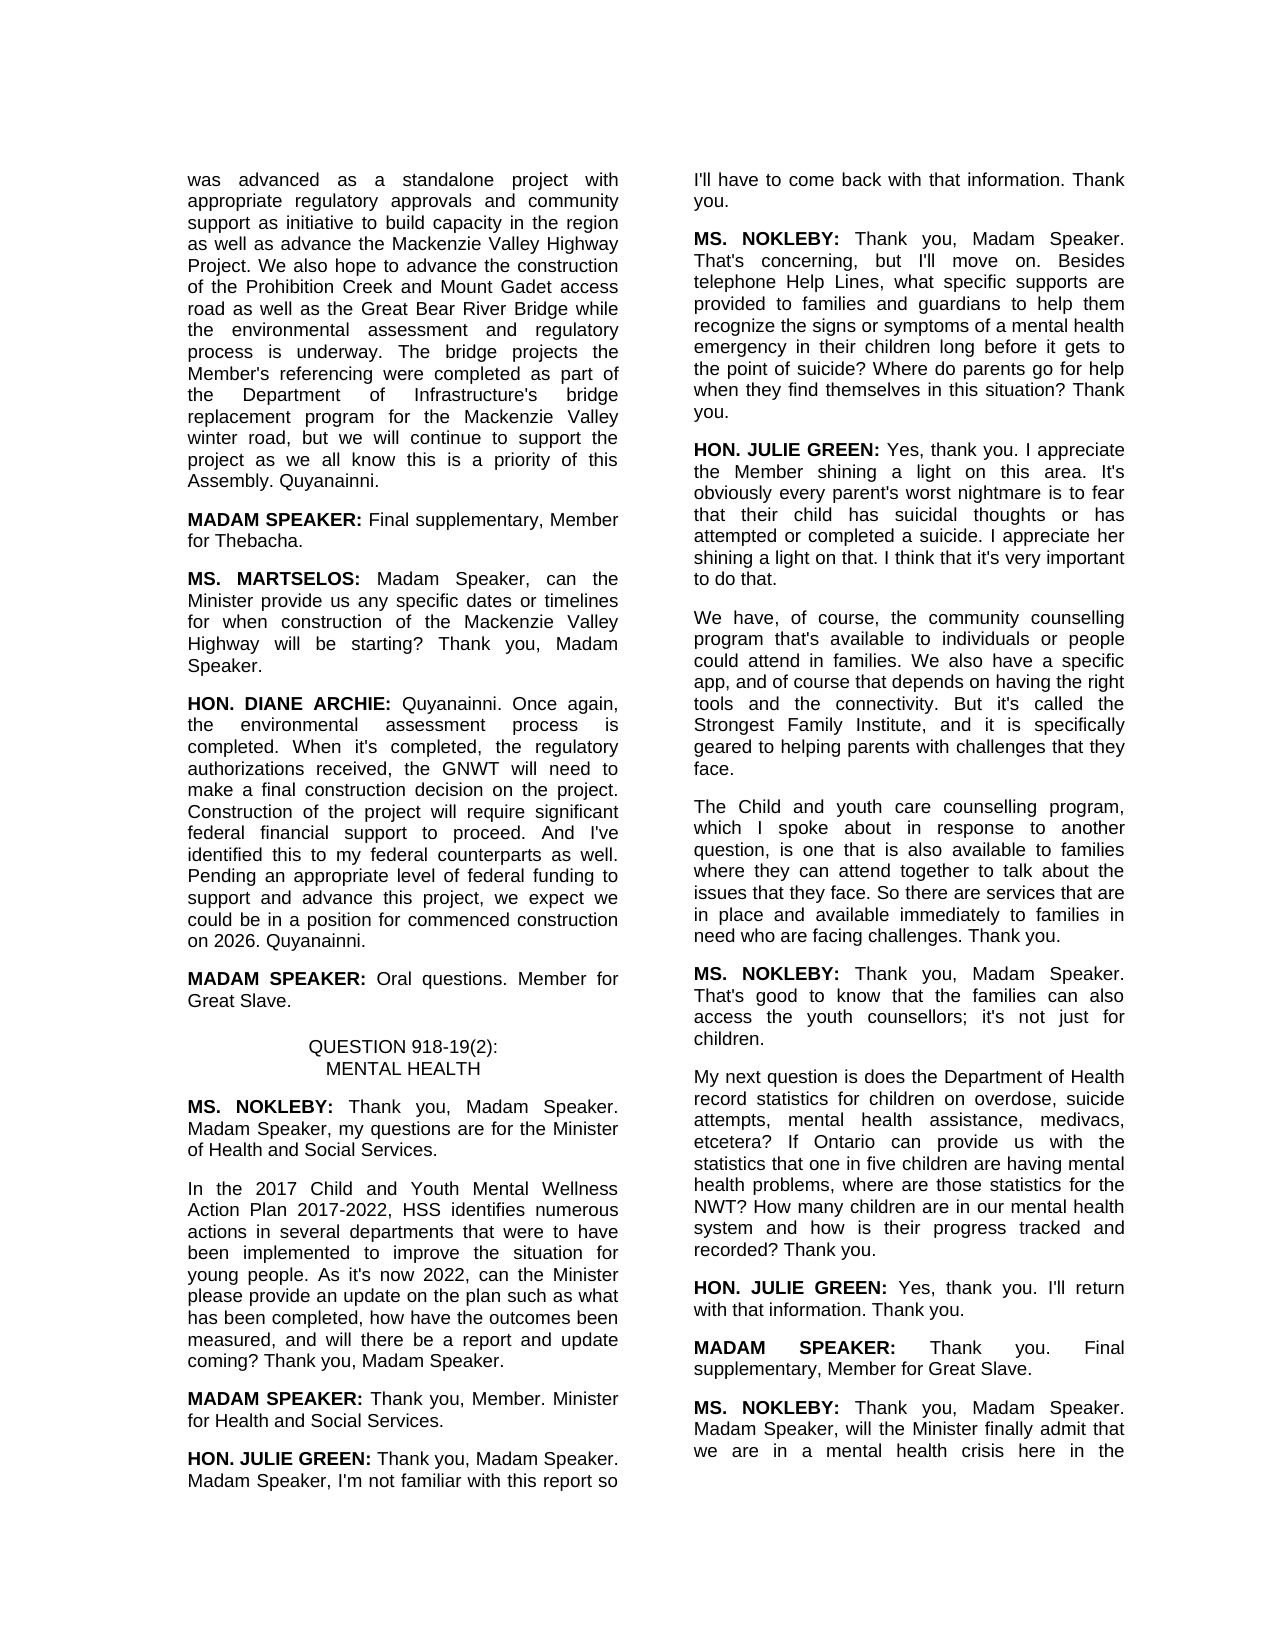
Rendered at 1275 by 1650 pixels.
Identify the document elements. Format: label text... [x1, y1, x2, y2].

text MADAM SPEAKER: Thank you. Final supplementary, Member for Great Slave. [694, 1337, 1125, 1380]
text MS. NOKLEBY: Thank you, Madam Speaker. Madam Speaker, my questions are for the Minister of Health and Social Services. [187, 1096, 619, 1161]
text HON. JULIE GREEN: Yes, thank you. I'll return with that information. Thank you. [694, 1277, 1125, 1320]
text HON. JULIE GREEN: Yes, thank you. I appreciate the Member shining a light on this area. It's obviously every parent's worst nightmare is to fear that their child has suicidal thoughts or has attempted or completed a suicide. I appreciate her shining a light on that. I think that it's very important to do that. [694, 439, 1125, 590]
text MS. MARTSELOS: Madam Speaker, can the Minister provide us any specific dates or timelines for when construction of the Mackenzie Valley Highway will be starting? Thank you, Madam Speaker. [187, 568, 619, 676]
text In the 2017 Child and Youth Mental Wellness Action Plan 2017-2022, HSS identifies numerous actions in several departments that were to have been implemented to improve the situation for young people. As it's now 2022, can the Minister please provide an update on the plan such as what has been completed, how have the outcomes been measured, and will there be a report and update coming? Thank you, Madam Speaker. [187, 1177, 619, 1371]
text We have, of course, the community counselling program that's available to individuals or people could attend in families. We also have a specific app, and of course that depends on having the right tools and the connectivity. But it's called the Strongest Family Institute, and it is specifically geared to helping parents with challenges that they face. [694, 606, 1125, 779]
text My next question is does the Department of Health record statistics for children on overdose, suicide attempts, mental health assistance, medivacs, etcetera? If Ontario can provide us with the statistics that one in five children are having mental health problems, where are those statistics for the NWT? How many children are in our mental health system and how is their progress tracked and recorded? Thank you. [694, 1066, 1125, 1260]
text HON. DIANE ARCHIE: Quyanainni. Once again, the environmental assessment process is completed. When it's completed, the regulatory authorizations received, the GNWT will need to make a final construction decision on the project. Construction of the project will require significant federal financial support to proceed. And I've identified this to my federal counterparts as well. Pending an appropriate level of federal funding to support and advance this project, we expect we could be in a position for commenced construction on 2026. Quyanainni. [187, 693, 619, 951]
text MS. NOKLEBY: Thank you, Madam Speaker. That's concerning, but I'll move on. Besides telephone Help Lines, what specific supports are provided to families and guardians to help them recognize the signs or symptoms of a mental health emergency in their children long before it gets to the point of suicide? Where do parents go for help when they find themselves in this situation? Thank you. [694, 228, 1125, 422]
text HON. JULIE GREEN: Thank you, Madam Speaker. Madam Speaker, I'm not familiar with this report so I'll have to come back with that information. Thank you. [694, 168, 1125, 211]
text HON. JULIE GREEN: Thank you, Madam Speaker. Madam Speaker, I'm not familiar with this report so I'll have to come back with that information. Thank you. [187, 1448, 619, 1491]
text MS. NOKLEBY: Thank you, Madam Speaker. That's good to know that the families can also access the youth counsellors; it's not just for children. [694, 963, 1125, 1049]
text MADAM SPEAKER: Thank you, Member. Minister for Health and Social Services. [187, 1388, 619, 1431]
subtitle Question 918-19(2): Mental Health [187, 1036, 619, 1079]
text The Child and youth care counselling program, which I spoke about in response to another question, is one that is also available to families where they can attend together to talk about the issues that they face. So there are services that are in place and available immediately to families in need who are facing challenges. Thank you. [694, 796, 1125, 947]
text MADAM SPEAKER: Oral questions. Member for Great Slave. [187, 968, 619, 1011]
text MADAM SPEAKER: Final supplementary, Member for Thebacha. [187, 508, 619, 552]
